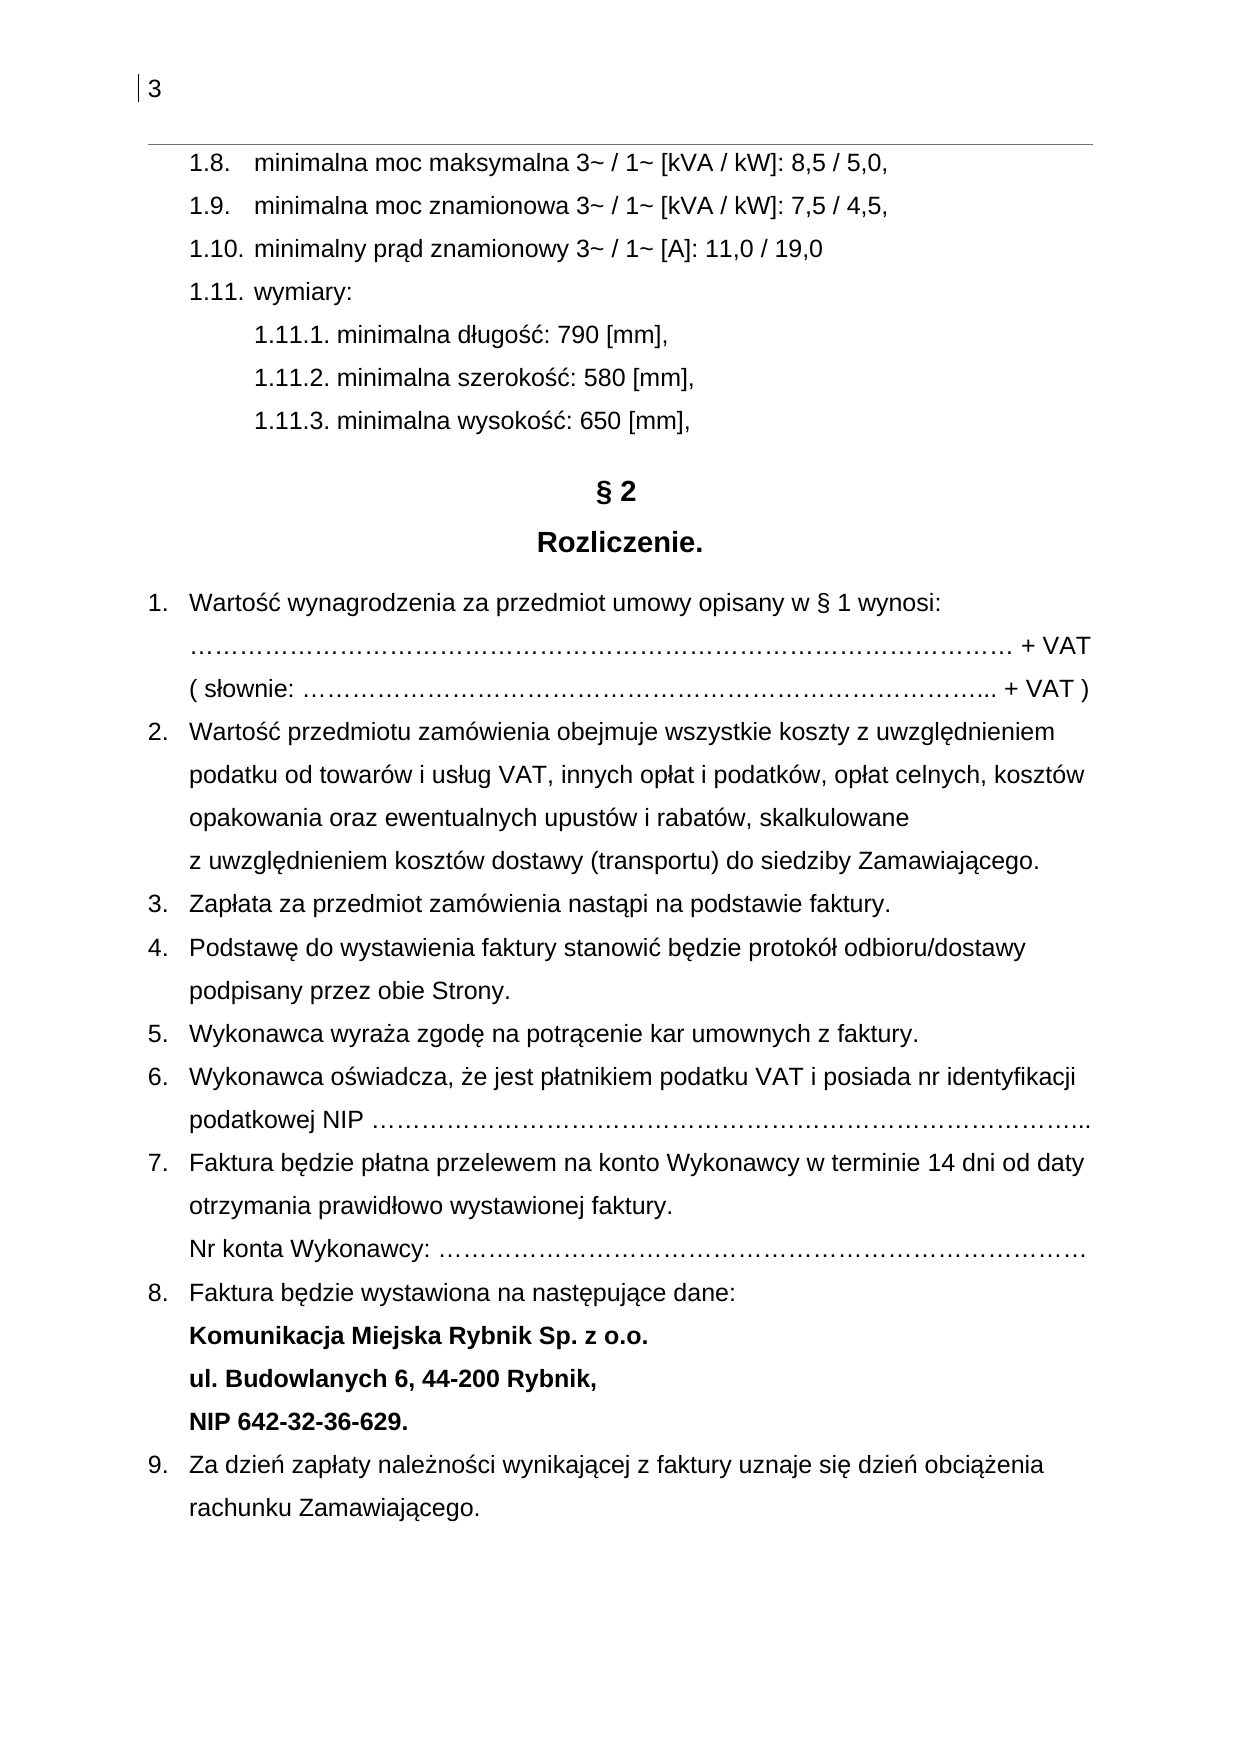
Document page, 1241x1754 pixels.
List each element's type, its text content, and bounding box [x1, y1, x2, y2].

list Faktura będzie płatna przelewem na konto Wykonawcy w terminie 14 dni od daty otrzymania prawidłowo wystawionej faktury. Nr konta Wykonawcy: …………………………………………………………………… [148, 1148, 1093, 1263]
list ……………………………………………………………………………………… + VAT ( słownie: ………………………………………………………………………... + VAT ) [189, 631, 1093, 703]
list Za dzień zapłaty należności wynikającej z faktury uznaje się dzień obciążenia rachunku Zamawiającego. [148, 1450, 1093, 1522]
list Wartość wynagrodzenia za przedmiot umowy opisany w § 1 wynosi: [148, 588, 1093, 616]
list Wartość przedmiotu zamówienia obejmuje wszystkie koszty z uwzględnieniem podatku od towarów i usług VAT, innych opłat i podatków, opłat celnych, kosztów opakowania oraz ewentualnych upustów i rabatów, skalkulowane z uwzględnieniem kosztów dostawy (transportu) do siedziby Zamawiającego. [148, 717, 1093, 875]
list Komunikacja Miejska Rybnik Sp. z o.o. [189, 1321, 1093, 1349]
list wymiary: [189, 277, 1093, 306]
list Faktura będzie wystawiona na następujące dane: [148, 1278, 1093, 1306]
list minimalna wysokość: 650 [mm], [254, 406, 1093, 435]
list Wykonawca wyraża zgodę na potrącenie kar umownych z faktury. [148, 1019, 1093, 1048]
list Wykonawca oświadcza, że jest płatnikiem podatku VAT i posiada nr identyfikacji podatkowej NIP …………………………………………………………………………... [148, 1062, 1093, 1134]
list minimalna moc znamionowa 3~ / 1~ [kVA / kW]: 7,5 / 4,5, [189, 191, 1093, 219]
list ul. Budowlanych 6, 44-200 Rybnik, NIP 642-32-36-629. [189, 1364, 1093, 1436]
list Zapłata za przedmiot zamówienia nastąpi na podstawie faktury. [148, 889, 1093, 918]
list minimalna szerokość: 580 [mm], [254, 363, 1093, 392]
list minimalna moc maksymalna 3~ / 1~ [kVA / kW]: 8,5 / 5,0, [189, 148, 1093, 176]
list minimalna długość: 790 [mm], [254, 320, 1093, 349]
subtitle Rozliczenie. [148, 474, 1093, 558]
list Podstawę do wystawienia faktury stanowić będzie protokół odbioru/dostawy podpisany przez obie Strony. [148, 933, 1093, 1004]
list minimalny prąd znamionowy 3~ / 1~ [A]: 11,0 / 19,0 [189, 234, 1093, 263]
